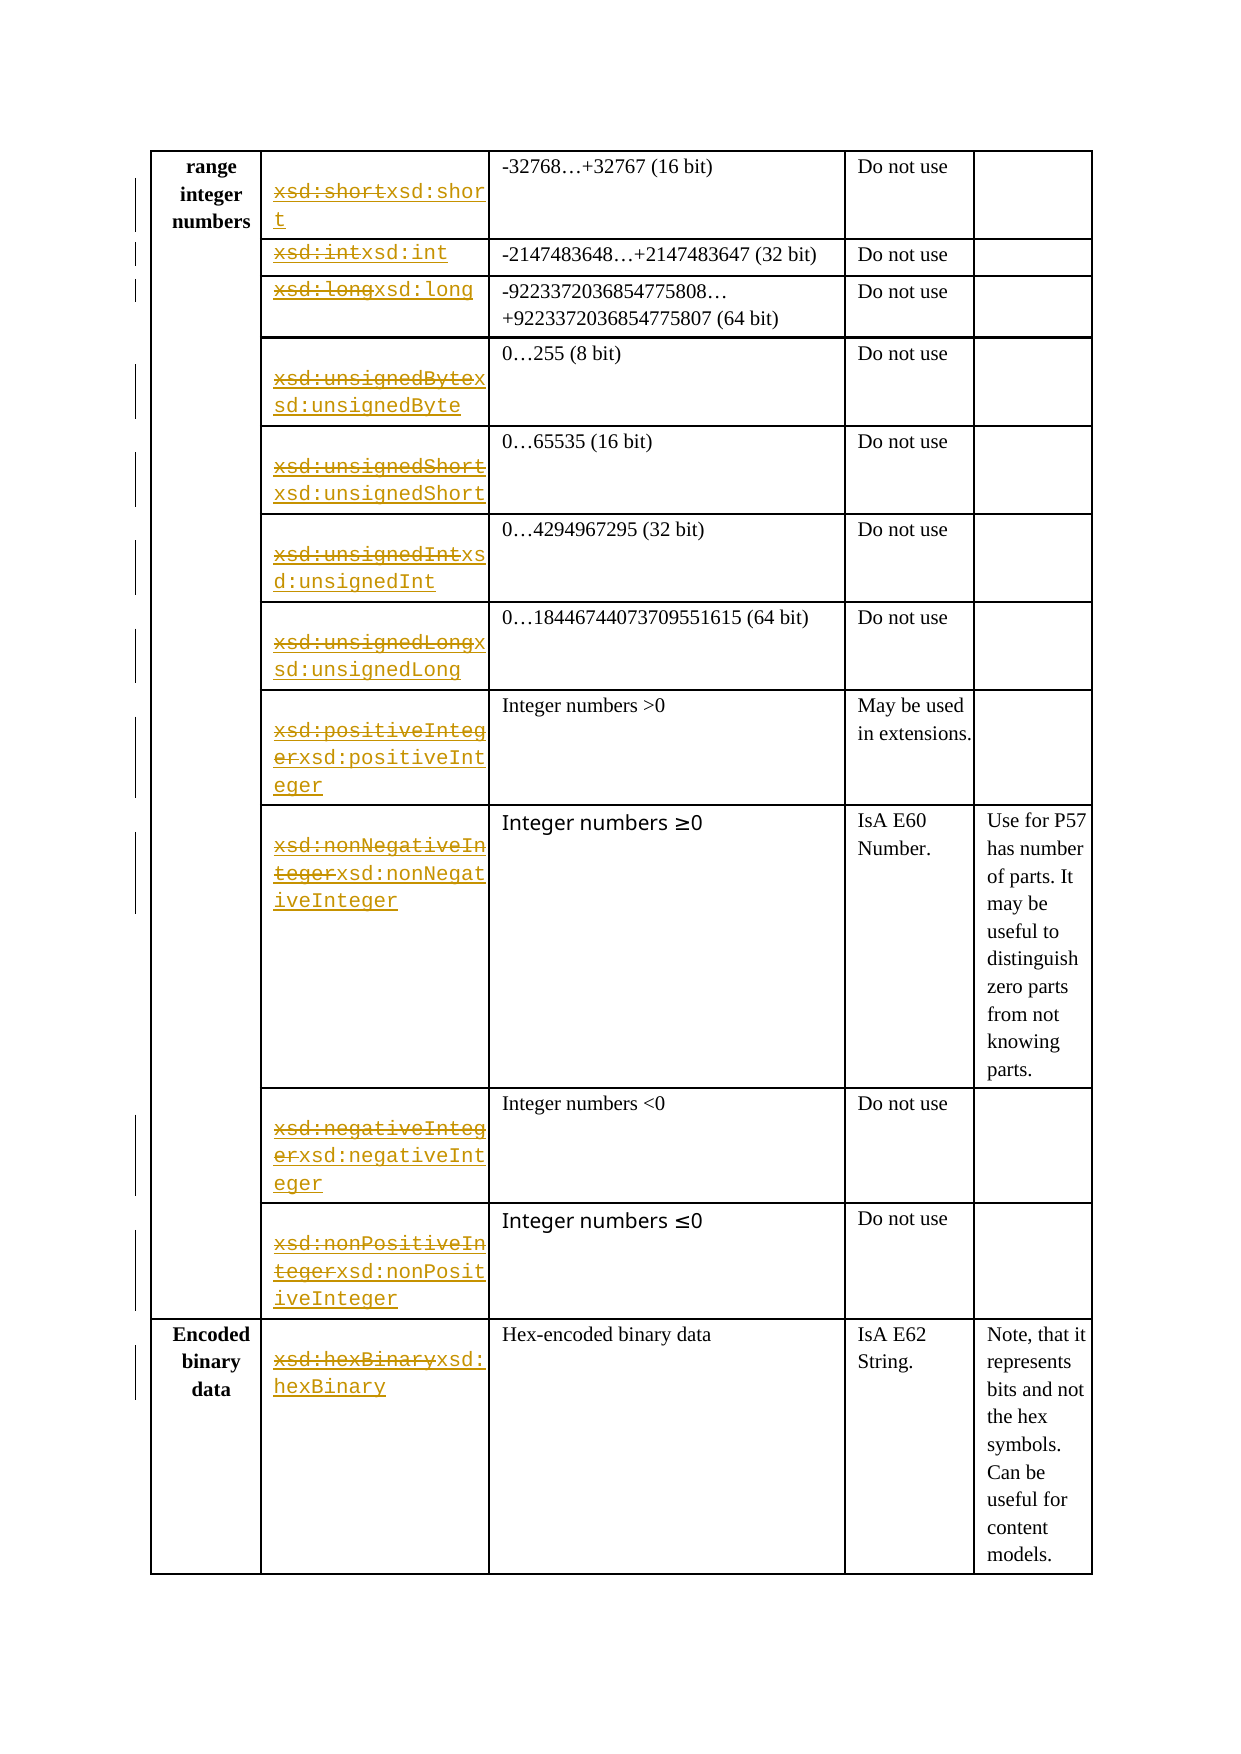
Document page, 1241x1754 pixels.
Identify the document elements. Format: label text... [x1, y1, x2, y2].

table_cell -32768…+32767 (16 bit) [490, 152, 844, 238]
table_cell Hex-encoded binary data [490, 1320, 844, 1572]
table_cell [975, 691, 1091, 804]
table_cell IsA E60 Number. [846, 806, 973, 1087]
table_cell [975, 427, 1091, 513]
table_cell 0…18446744073709551615 (64 bit) [490, 603, 844, 689]
table_cell Integer numbers <0 [490, 1089, 844, 1202]
table_cell [262, 240, 488, 274]
table_cell [262, 691, 488, 804]
table_cell 0…65535 (16 bit) [490, 427, 844, 513]
table_cell Use for P57 has number of parts. It may be useful to distinguish zero parts from not knowing parts. [975, 806, 1091, 1087]
table_cell Integer numbers >0 [490, 691, 844, 804]
table_cell [262, 1320, 488, 1572]
table_cell [262, 1089, 488, 1202]
table_cell 0…4294967295 (32 bit) [490, 515, 844, 601]
table_cell [975, 339, 1091, 424]
table_cell Do not use [846, 515, 973, 601]
table_cell IsA E62 String. [846, 1320, 973, 1572]
table_cell [262, 339, 488, 424]
table_cell Do not use [846, 603, 973, 689]
table_cell [262, 603, 488, 689]
table_cell -9223372036854775808…+9223372036854775807 (64 bit) [490, 277, 844, 336]
table_cell [262, 515, 488, 601]
table_cell Do not use [846, 152, 973, 238]
table_cell Do not use [846, 240, 973, 274]
table_cell Do not use [846, 1204, 973, 1317]
table_cell [975, 515, 1091, 601]
table_cell Encoded binary data [152, 1320, 260, 1572]
table_cell [975, 240, 1091, 274]
table_cell [975, 1089, 1091, 1202]
table_cell Integer numbers ≤0 [490, 1204, 844, 1317]
table_cell [262, 427, 488, 513]
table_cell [152, 152, 260, 1317]
table_cell [262, 806, 488, 1087]
table_cell Note, that it represents bits and not the hex symbols. Can be useful for content models. [975, 1320, 1091, 1572]
table_cell May be used in extensions. [846, 691, 973, 804]
table_cell Do not use [846, 1089, 973, 1202]
table_cell [975, 277, 1091, 336]
table_cell Do not use [846, 339, 973, 424]
table_cell Integer numbers ≥0 [490, 806, 844, 1087]
table_cell [975, 603, 1091, 689]
table_cell -2147483648…+2147483647 (32 bit) [490, 240, 844, 274]
table_cell Do not use [846, 277, 973, 336]
table_cell [975, 152, 1091, 238]
table_cell [975, 1204, 1091, 1317]
table_cell 0…255 (8 bit) [490, 339, 844, 424]
table_cell [262, 277, 488, 336]
table_cell [262, 152, 488, 238]
table_cell [262, 1204, 488, 1317]
table_cell Do not use [846, 427, 973, 513]
